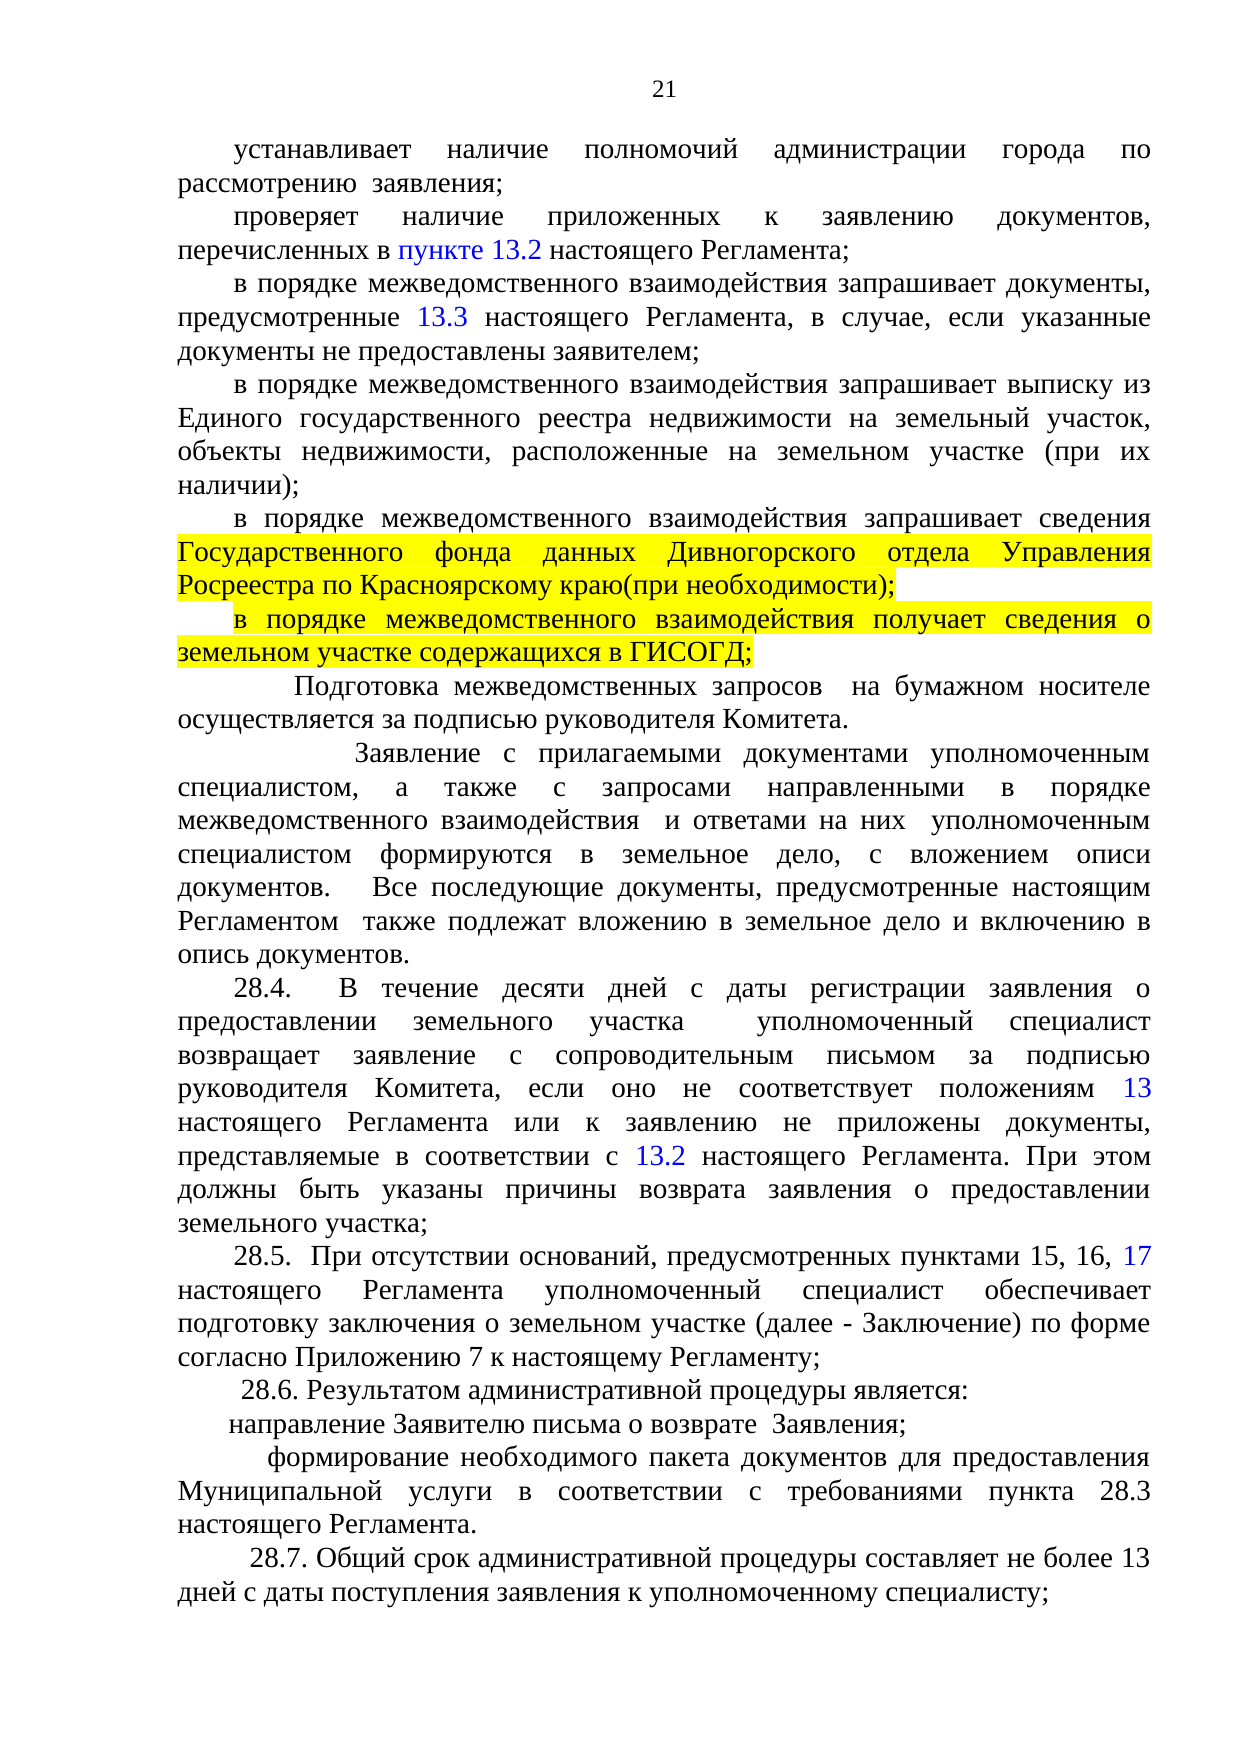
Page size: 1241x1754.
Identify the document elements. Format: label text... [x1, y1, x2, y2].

text в порядке межведомственного взаимодействия запрашивает сведения Государственного фонда данных Дивногорского отдела Управления Росреестра по Красноярскому краю(при необходимости); [177, 567, 1152, 601]
text 28.4. В течение десяти дней с даты регистрации заявления о предоставлении земельного участка уполномоченный специалист возвращает заявление с сопроводительным письмом за подписью руководителя Комитета, если оно не соответствует положениям 13 настоящего Регламента или к заявлению не приложены документы, представляемые в соответствии с 13.2 настоящего Регламента. При этом должны быть указаны причины возврата заявления о предоставлении земельного участка; [177, 970, 1152, 1238]
text в порядке межведомственного взаимодействия запрашивает документы, предусмотренные 13.3 настоящего Регламента, в случае, если указанные документы не предоставлены заявителем; [177, 266, 1152, 366]
text Подготовка межведомственных запросов на бумажном носителе осуществляется за подписью руководителя Комитета. [177, 668, 1152, 735]
text 28.6. Результатом административной процедуры является: [177, 1372, 1152, 1406]
text в порядке межведомственного взаимодействия запрашивает выписку из Единого государственного реестра недвижимости на земельный участок, объекты недвижимости, расположенные на земельном участке (при их наличии); [177, 366, 1152, 500]
text в порядке межведомственного взаимодействия запрашивает сведения Государственного фонда данных Дивногорского отдела Управления Росреестра по Красноярскому краю(при необходимости); [177, 500, 1152, 534]
text в порядке межведомственного взаимодействия получает сведения о земельном участке содержащихся в ГИСОГД; [177, 601, 1152, 668]
text 28.7. Общий срок административной процедуры составляет не более 13 дней с даты поступления заявления к уполномоченному специалисту; [177, 1540, 1152, 1607]
text устанавливает наличие полномочий администрации города по рассмотрению заявления; [177, 131, 1152, 198]
text проверяет наличие приложенных к заявлению документов, перечисленных в пункте 13.2 настоящего Регламента; [177, 198, 1152, 266]
text направление Заявителю письма о возврате Заявления; [177, 1406, 1152, 1439]
text 28.5. При отсутствии оснований, предусмотренных пунктами 15, 16, 17 настоящего Регламента уполномоченный специалист обеспечивает подготовку заключения о земельном участке (далее - Заключение) по форме согласно Приложению 7 к настоящему Регламенту; [177, 1238, 1152, 1372]
text Заявление с прилагаемыми документами уполномоченным специалистом, а также с запросами направленными в порядке межведомственного взаимодействия и ответами на них уполномоченным специалистом формируются в земельное дело, с вложением описи документов. Все последующие документы, предусмотренные настоящим Регламентом также подлежат вложению в земельное дело и включению в опись документов. [177, 735, 1152, 970]
text формирование необходимого пакета документов для предоставления Муниципальной услуги в соответствии с требованиями пункта 28.3 настоящего Регламента. [177, 1439, 1152, 1540]
